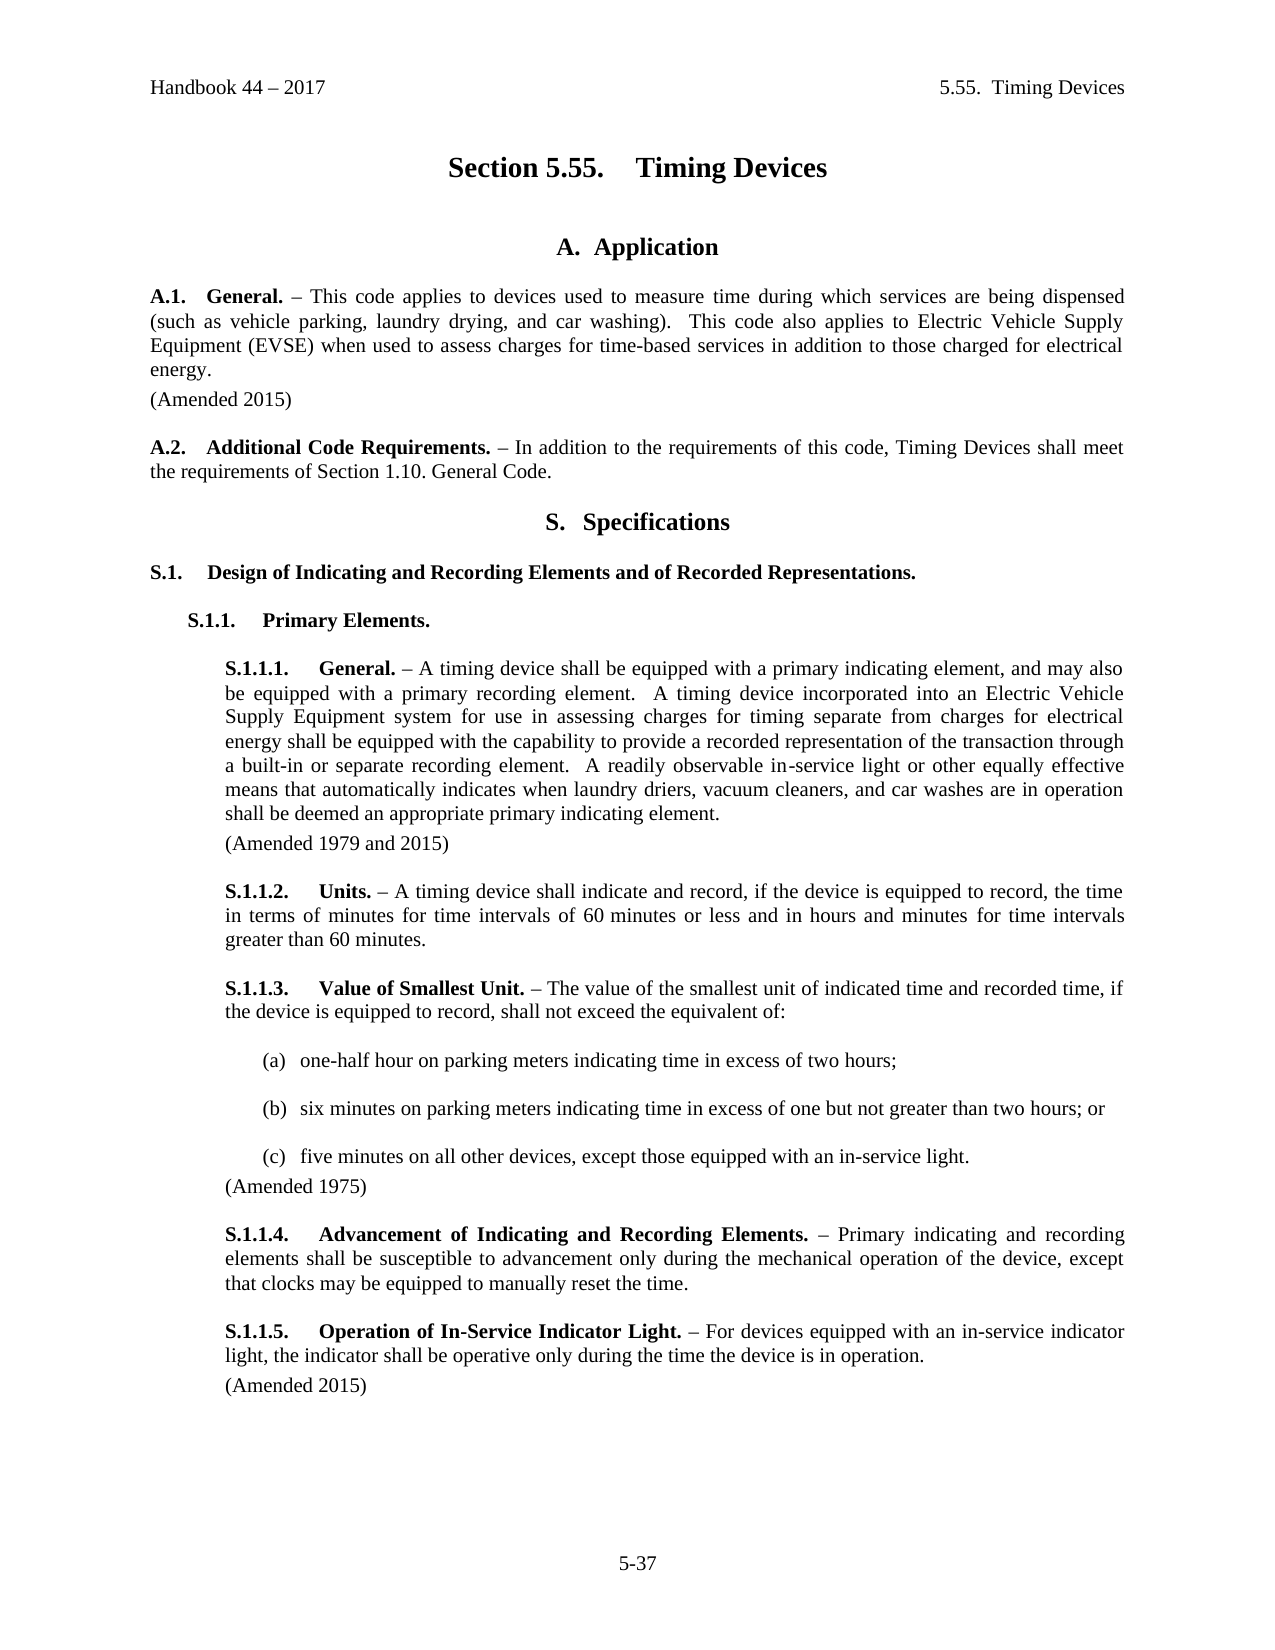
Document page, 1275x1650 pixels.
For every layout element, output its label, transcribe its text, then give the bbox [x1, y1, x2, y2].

text A.2. Additional Code Requirements. – In addition to the requirements of this code, Timing Devices shall meet the requirements of Section 1.10. General Code. [150, 435, 1125, 483]
text (Amended 1979 and 2015) [225, 831, 1125, 855]
subtitle S.1.1. Primary Elements. [187, 608, 1125, 632]
text (Amended 2015) [150, 387, 1125, 411]
subtitle S.1. Design of Indicating and Recording Elements and of Recorded Representations. [150, 560, 1125, 584]
subtitle A. Application [150, 232, 1125, 260]
text S.1.1.1. General. – A timing device shall be equipped with a primary indicating element, and may also be equipped with a primary recording element. A timing device incorporated into an Electric Vehicle Supply Equipment system for use in assessing charges for timing separate from charges for electrical energy shall be equipped with the capability to provide a recorded representation of the transaction through a built-in or separate recording element. A readily observable in-service light or other equally effective means that automatically indicates when laundry driers, vacuum cleaners, and car washes are in operation shall be deemed an appropriate primary indicating element. [225, 656, 1125, 825]
text S.1.1.2. Units. – A timing device shall indicate and record, if the device is equipped to record, the time in terms of minutes for time intervals of 60 minutes or less and in hours and minutes for time intervals greater than 60 minutes. [225, 879, 1125, 951]
text S.1.1.4. Advancement of Indicating and Recording Elements. – Primary indicating and recording elements shall be susceptible to advancement only during the mechanical operation of the device, except that clocks may be equipped to manually reset the time. [225, 1222, 1125, 1294]
text A.1. General. – This code applies to devices used to measure time during which services are being dispensed (such as vehicle parking, laundry drying, and car washing). This code also applies to Electric Vehicle Supply Equipment (EVSE) when used to assess charges for time-based services in addition to those charged for electrical energy. [150, 284, 1125, 381]
text (Amended 2015) [225, 1373, 1125, 1397]
subtitle Section 5.55. Timing Devices [150, 150, 1125, 183]
text (c) five minutes on all other devices, except those equipped with an in-service light. [262, 1144, 1125, 1168]
text (b) six minutes on parking meters indicating time in excess of one but not greater than two hours; or [262, 1096, 1125, 1120]
text (Amended 1975) [225, 1174, 1125, 1198]
text S.1.1.3. Value of Smallest Unit. – The value of the smallest unit of indicated time and recorded time, if the device is equipped to record, shall not exceed the equivalent of: [225, 975, 1125, 1023]
text (a) one-half hour on parking meters indicating time in excess of two hours; [262, 1048, 1125, 1072]
subtitle S. Specifications [150, 507, 1125, 536]
text S.1.1.5. Operation of In-Service Indicator Light. – For devices equipped with an in-service indicator light, the indicator shall be operative only during the time the device is in operation. [225, 1318, 1125, 1367]
